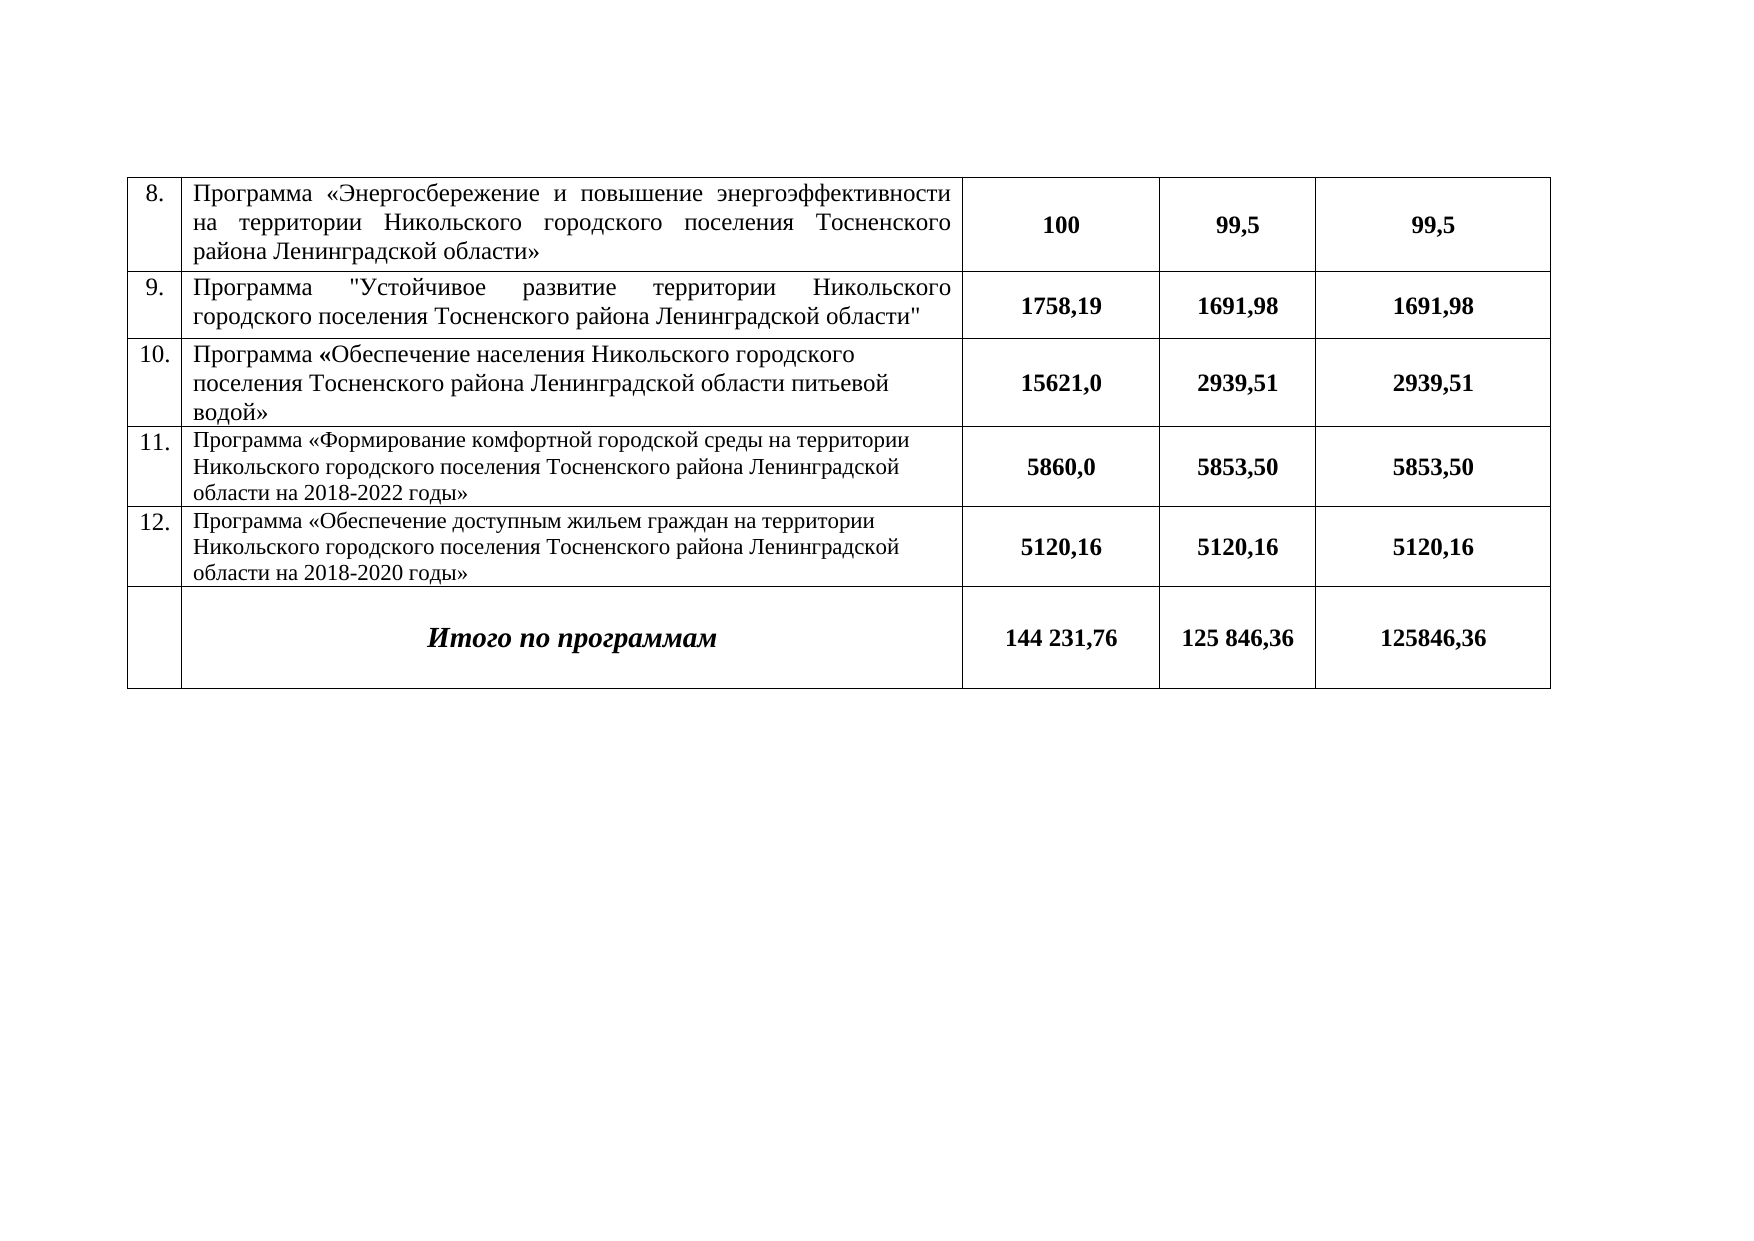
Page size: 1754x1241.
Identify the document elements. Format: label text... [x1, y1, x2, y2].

table_cell 144 231,76 [963, 587, 1159, 687]
table_cell Программа «Обеспечение населения Никольского городского поселения Тосненского района Ленинградской области питьевой водой» [182, 339, 331, 426]
table_cell Программа "Устойчивое развитие территории Никольского городского поселения Тосненского района Ленинградской области" [182, 272, 962, 338]
table_cell 1691,98 [1316, 272, 1550, 338]
table_cell 11. [128, 427, 181, 506]
table_cell 125 846,36 [1160, 587, 1315, 687]
table_cell 1758,19 [963, 272, 1159, 338]
table_cell Программа «Обеспечение населения Никольского городского поселения Тосненского района Ленинградской области питьевой водой» [268, 339, 962, 426]
table_cell Итого по программам [182, 587, 962, 687]
table_header Программа «Энергосбережение и повышение энергоэффективности на территории Никольского городского поселения Тосненского района Ленинградской области» [182, 178, 962, 271]
table_header 99,5 [1316, 178, 1550, 271]
table_cell Программа «Формирование комфортной городской среды на территории Никольского городского поселения Тосненского района Ленинградской области на 2018-2022 годы» [182, 427, 962, 506]
table_cell 5120,16 [1316, 507, 1550, 586]
table_cell Программа «Обеспечение доступным жильем граждан на территории Никольского городского поселения Тосненского района Ленинградской области на 2018-2020 годы» [182, 507, 962, 586]
table_cell 2939,51 [1316, 339, 1550, 426]
table_cell 5860,0 [963, 427, 1159, 506]
table_cell 5120,16 [963, 507, 1159, 586]
table_cell 10. [128, 339, 181, 426]
table_cell 5853,50 [1316, 427, 1550, 506]
table_cell 1691,98 [1160, 272, 1315, 338]
table_cell 9. [128, 272, 181, 338]
table_header 99,5 [1160, 178, 1315, 271]
table_cell 15621,0 [963, 339, 1159, 426]
table_cell 125846,36 [1316, 587, 1550, 687]
table_cell [128, 587, 181, 687]
table_cell 12. [128, 507, 181, 586]
table_header 8. [128, 178, 181, 271]
table_header 100 [963, 178, 1159, 271]
table_cell 5120,16 [1160, 507, 1315, 586]
table_cell 2939,51 [1160, 339, 1315, 426]
table_cell 5853,50 [1160, 427, 1315, 506]
